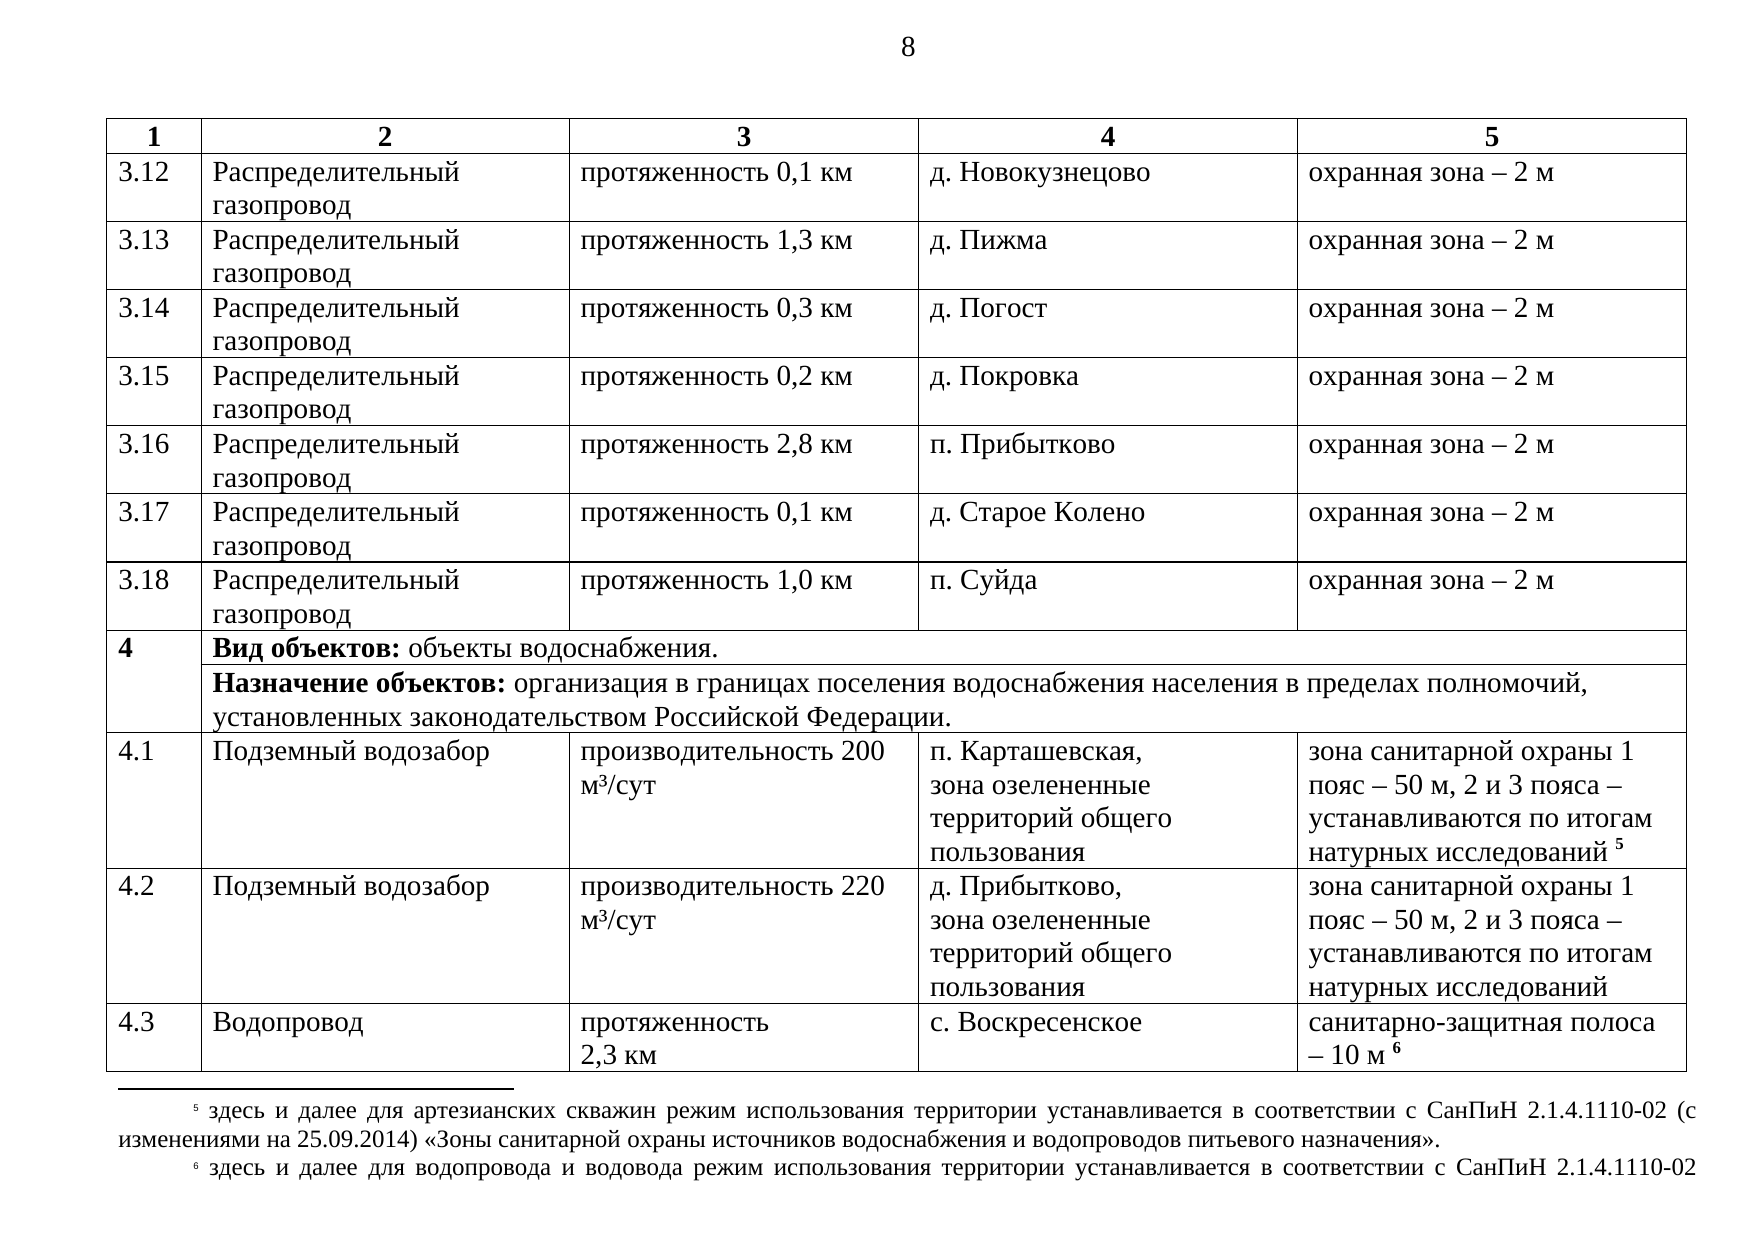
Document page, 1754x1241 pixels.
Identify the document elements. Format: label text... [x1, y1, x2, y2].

table_cell п. Суйда [919, 563, 1297, 629]
table_cell Распределительный газопровод [202, 222, 569, 289]
table_cell протяженность 0,1 км [570, 494, 918, 561]
table_cell 3.12 [107, 154, 201, 221]
table_cell санитарно-защитная полоса – 10 м [1298, 1004, 1686, 1071]
table_cell протяженность 1,3 км [570, 222, 918, 289]
table_cell протяженность 2,3 км [570, 1004, 918, 1071]
table_cell охранная зона – 2 м [1298, 290, 1686, 357]
table_cell 3.18 [107, 563, 201, 629]
table_cell п. Карташевская, зона озелененные территорий общего пользования [919, 733, 1297, 867]
table_cell охранная зона – 2 м [1298, 222, 1686, 289]
table_cell протяженность 0,1 км [570, 154, 918, 221]
table_cell производительность 220 м³/сут [570, 869, 918, 1003]
table_cell зона санитарной охраны 1 пояс – 50 м, 2 и 3 пояса – устанавливаются по итогам натурных исследований [1298, 733, 1686, 867]
table_header 1 [107, 119, 201, 153]
table_cell 3.17 [107, 494, 201, 561]
table_cell Распределительный газопровод [202, 290, 569, 357]
table_cell протяженность 0,2 км [570, 358, 918, 425]
table_cell охранная зона – 2 м [1298, 494, 1686, 561]
table_cell Распределительный газопровод [202, 494, 569, 561]
table_cell Вид объектов: объекты водоснабжения. [202, 631, 1686, 664]
table_cell д. Прибытково, зона озелененные территорий общего пользования [919, 869, 1297, 1003]
table_cell д. Старое Колено [919, 494, 1297, 561]
table_cell 4.1 [107, 733, 201, 867]
table_cell протяженность 0,3 км [570, 290, 918, 357]
table_cell 3.16 [107, 426, 201, 493]
table_cell с. Воскресенское [919, 1004, 1297, 1071]
table_header 5 [1298, 119, 1686, 153]
table_cell охранная зона – 2 м [1298, 563, 1686, 629]
table_cell д. Новокузнецово [919, 154, 1297, 221]
table_cell Распределительный газопровод [202, 154, 569, 221]
table_cell Подземный водозабор [202, 869, 569, 1003]
table_cell производительность 200 м³/сут [570, 733, 918, 867]
table_cell 4 [107, 631, 201, 732]
table_cell Распределительный газопровод [202, 358, 569, 425]
table_cell 4.2 [107, 869, 201, 1003]
table_cell протяженность 1,0 км [570, 563, 918, 629]
table_cell зона санитарной охраны 1 пояс – 50 м, 2 и 3 пояса – устанавливаются по итогам натурных исследований [1298, 869, 1686, 1003]
table_cell 3.15 [107, 358, 201, 425]
table_cell Водопровод [202, 1004, 569, 1071]
table_header 4 [919, 119, 1297, 153]
table_cell Назначение объектов: организация в границах поселения водоснабжения населения в пределах полномочий, установленных законодательством Российской Федерации. [202, 665, 1686, 732]
table_cell Подземный водозабор [202, 733, 569, 867]
table_cell охранная зона – 2 м [1298, 358, 1686, 425]
table_cell п. Прибытково [919, 426, 1297, 493]
table_cell 4.3 [107, 1004, 201, 1071]
table_cell Распределительный газопровод [202, 426, 569, 493]
table_cell д. Пижма [919, 222, 1297, 289]
table_cell охранная зона – 2 м [1298, 154, 1686, 221]
table_cell охранная зона – 2 м [1298, 426, 1686, 493]
table_cell 3.14 [107, 290, 201, 357]
table_cell Распределительный газопровод [202, 563, 569, 629]
table_cell протяженность 2,8 км [570, 426, 918, 493]
table_header 2 [202, 119, 569, 153]
table_cell д. Погост [919, 290, 1297, 357]
table_header 3 [570, 119, 918, 153]
table_cell 3.13 [107, 222, 201, 289]
table_cell д. Покровка [919, 358, 1297, 425]
